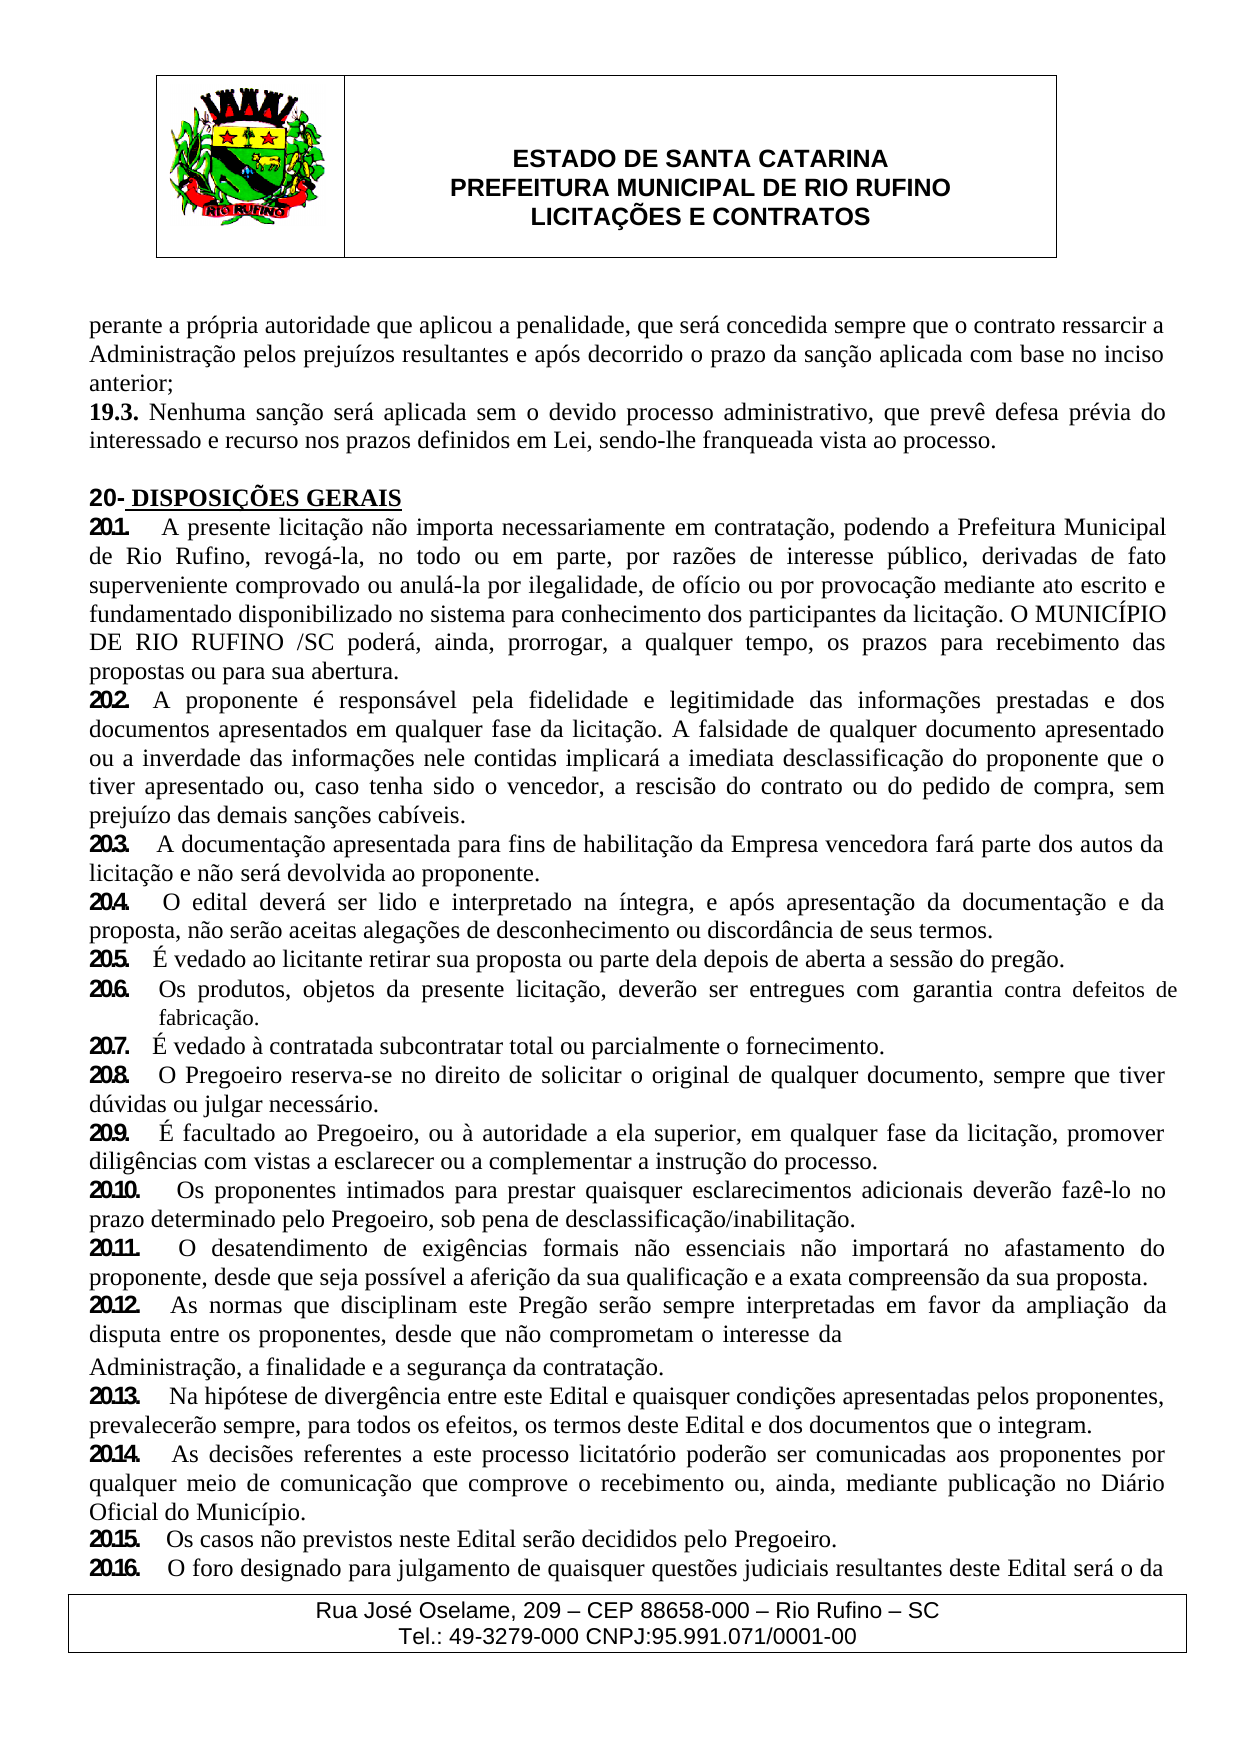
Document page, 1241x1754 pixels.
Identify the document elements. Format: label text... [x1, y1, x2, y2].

list É vedado ao licitante retirar sua proposta ou parte dela depois de aberta a sessão do pregão. [89, 944, 1166, 973]
list O foro designado para julgamento de quaisquer questões judiciais resultantes deste Edital será o da Comarca de Urubici/SC. [89, 1553, 1165, 1582]
list A presente licitação não importa necessariamente em contratação, podendo a Prefeitura Municipal de Rio Rufino, revogá-la, no todo ou em parte, por razões de interesse público, derivadas de fato superveniente comprovado ou anulá-la por ilegalidade, de ofício ou por provocação mediante ato escrito e fundamentado disponibilizado no sistema para conhecimento dos participantes da licitação. O MUNICÍPIO DE RIO RUFINO /SC poderá, ainda, prorrogar, a qualquer tempo, os prazos para recebimento das propostas ou para sua abertura. [89, 512, 1167, 685]
subtitle DISPOSIÇÕES GERAIS [89, 483, 1178, 512]
list Os produtos, objetos da presente licitação, deverão ser entregues com garantia contra defeitos de fabricação. [89, 974, 1178, 1031]
text Administração, a finalidade e a segurança da contratação. [89, 1353, 1178, 1381]
list O Pregoeiro reserva-se no direito de solicitar o original de qualquer documento, sempre que tiver dúvidas ou julgar necessário. [89, 1060, 1166, 1118]
list A proponente é responsável pela fidelidade e legitimidade das informações prestadas e dos documentos apresentados em qualquer fase da licitação. A falsidade de qualquer documento apresentado ou a inverdade das informações nele contidas implicará a imediata desclassificação do proponente que o tiver apresentado ou, caso tenha sido o vencedor, a rescisão do contrato ou do pedido de compra, sem prejuízo das demais sanções cabíveis. [89, 685, 1166, 829]
list Na hipótese de divergência entre este Edital e quaisquer condições apresentadas pelos proponentes, prevalecerão sempre, para todos os efeitos, os termos deste Edital e dos documentos que o integram. [89, 1381, 1166, 1439]
list O desatendimento de exigências formais não essenciais não importará no afastamento do proponente, desde que seja possível a aferição da sua qualificação e a exata compreensão da sua proposta. [89, 1233, 1166, 1290]
list O edital deverá ser lido e interpretado na íntegra, e após apresentação da documentação e da proposta, não serão aceitas alegações de desconhecimento ou discordância de seus termos. [89, 886, 1166, 944]
list As normas que disciplinam este Pregão serão sempre interpretadas em favor da ampliação da disputa entre os proponentes, desde que não comprometam o interesse da [89, 1290, 1167, 1348]
list Os casos não previstos neste Edital serão decididos pelo Pregoeiro. [89, 1525, 1178, 1553]
list É facultado ao Pregoeiro, ou à autoridade a ela superior, em qualquer fase da licitação, promover diligências com vistas a esclarecer ou a complementar a instrução do processo. [89, 1118, 1166, 1175]
list A documentação apresentada para fins de habilitação da Empresa vencedora fará parte dos autos da licitação e não será devolvida ao proponente. [89, 829, 1165, 886]
text 19.3. Nenhuma sanção será aplicada sem o devido processo administrativo, que prevê defesa prévia do interessado e recurso nos prazos definidos em Lei, sendo-lhe franqueada vista ao processo. [89, 397, 1167, 454]
picture [169, 84, 326, 226]
list É vedado à contratada subcontratar total ou parcialmente o fornecimento. [89, 1031, 1178, 1060]
list As decisões referentes a este processo licitatório poderão ser comunicadas aos proponentes por qualquer meio de comunicação que comprove o recebimento ou, ainda, mediante publicação no Diário Oficial do Município. [89, 1439, 1167, 1525]
list Os proponentes intimados para prestar quaisquer esclarecimentos adicionais deverão fazê-lo no prazo determinado pelo Pregoeiro, sob pena de desclassificação/inabilitação. [89, 1175, 1167, 1233]
